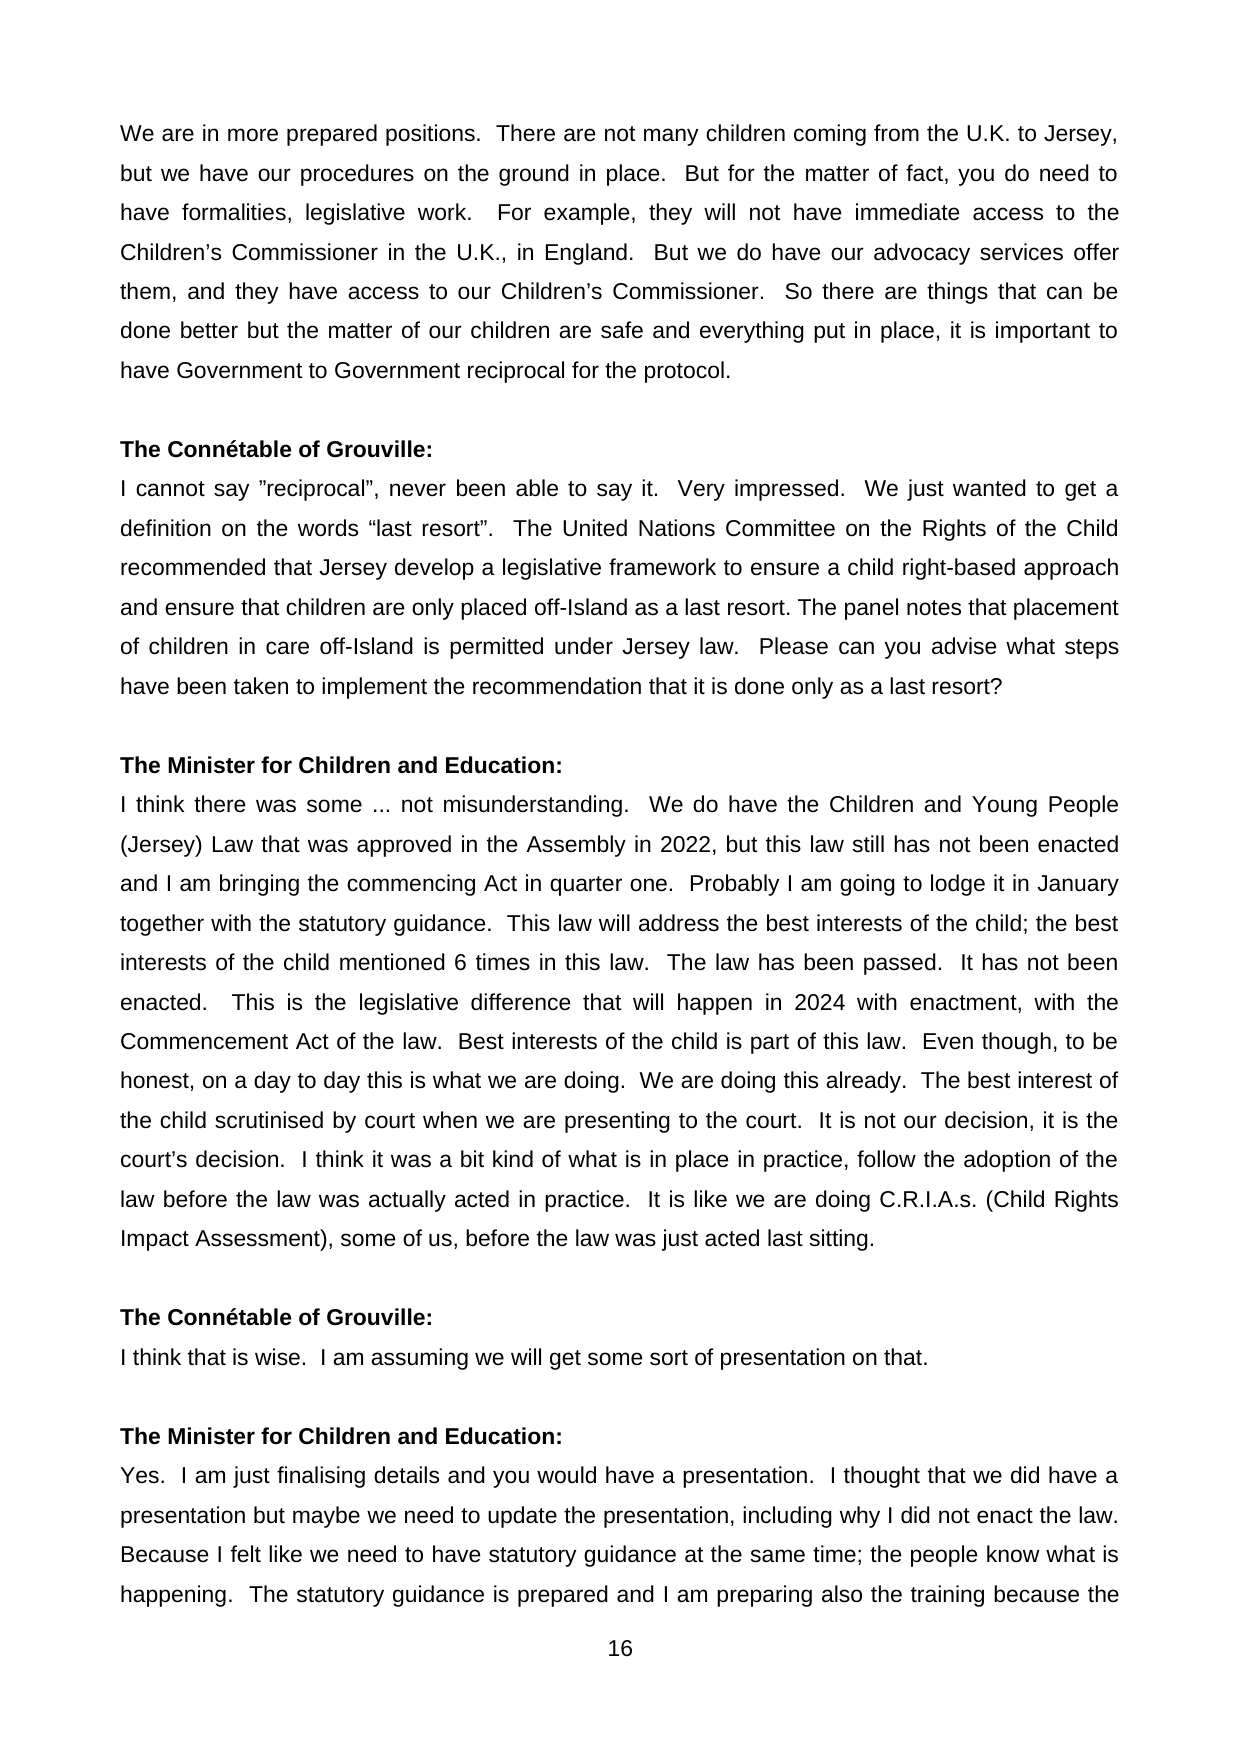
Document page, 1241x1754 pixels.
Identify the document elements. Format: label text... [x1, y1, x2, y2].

text I think that is wise. I am assuming we will get some sort of presentation on that. [120, 1344, 1120, 1370]
text The Minister for Children and Education: [120, 1423, 1120, 1449]
text The Minister for Children and Education: [120, 752, 1120, 778]
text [120, 1462, 1120, 1607]
text The Connétable of Grouville: [120, 1304, 1120, 1331]
text The Connétable of Grouville: [120, 436, 1120, 462]
text I cannot say ”reciprocal”, never been able to say it. Very impressed. We just wanted to get a definition on the words “last resort”. The United Nations Committee on the Rights of the Child recommended that Jersey develop a legislative framework to ensure a child right-based approach and ensure that children are only placed off-Island as a last resort. The panel notes that placement of children in care off-Island is permitted under Jersey law. Please can you advise what steps have been taken to implement the recommendation that it is done only as a last resort? [120, 475, 1120, 699]
text I think there was some ... not misunderstanding. We do have the Children and Young People (Jersey) Law that was approved in the Assembly in 2022, but this law still has not been enacted and I am bringing the commencing Act in quarter one. Probably I am going to lodge it in January together with the statutory guidance. This law will address the best interests of the child; the best interests of the child mentioned 6 times in this law. The law has been passed. It has not been enacted. This is the legislative difference that will happen in 2024 with enactment, with the Commencement Act of the law. Best interests of the child is part of this law. Even though, to be honest, on a day to day this is what we are doing. We are doing this already. The best interest of the child scrutinised by court when we are presenting to the court. It is not our decision, it is the court’s decision. I think it was a bit kind of what is in place in practice, follow the adoption of the law before the law was actually acted in practice. It is like we are doing C.R.I.A.s. (Child Rights Impact Assessment), some of us, before the law was just acted last sitting. [120, 791, 1120, 1252]
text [120, 120, 1120, 383]
